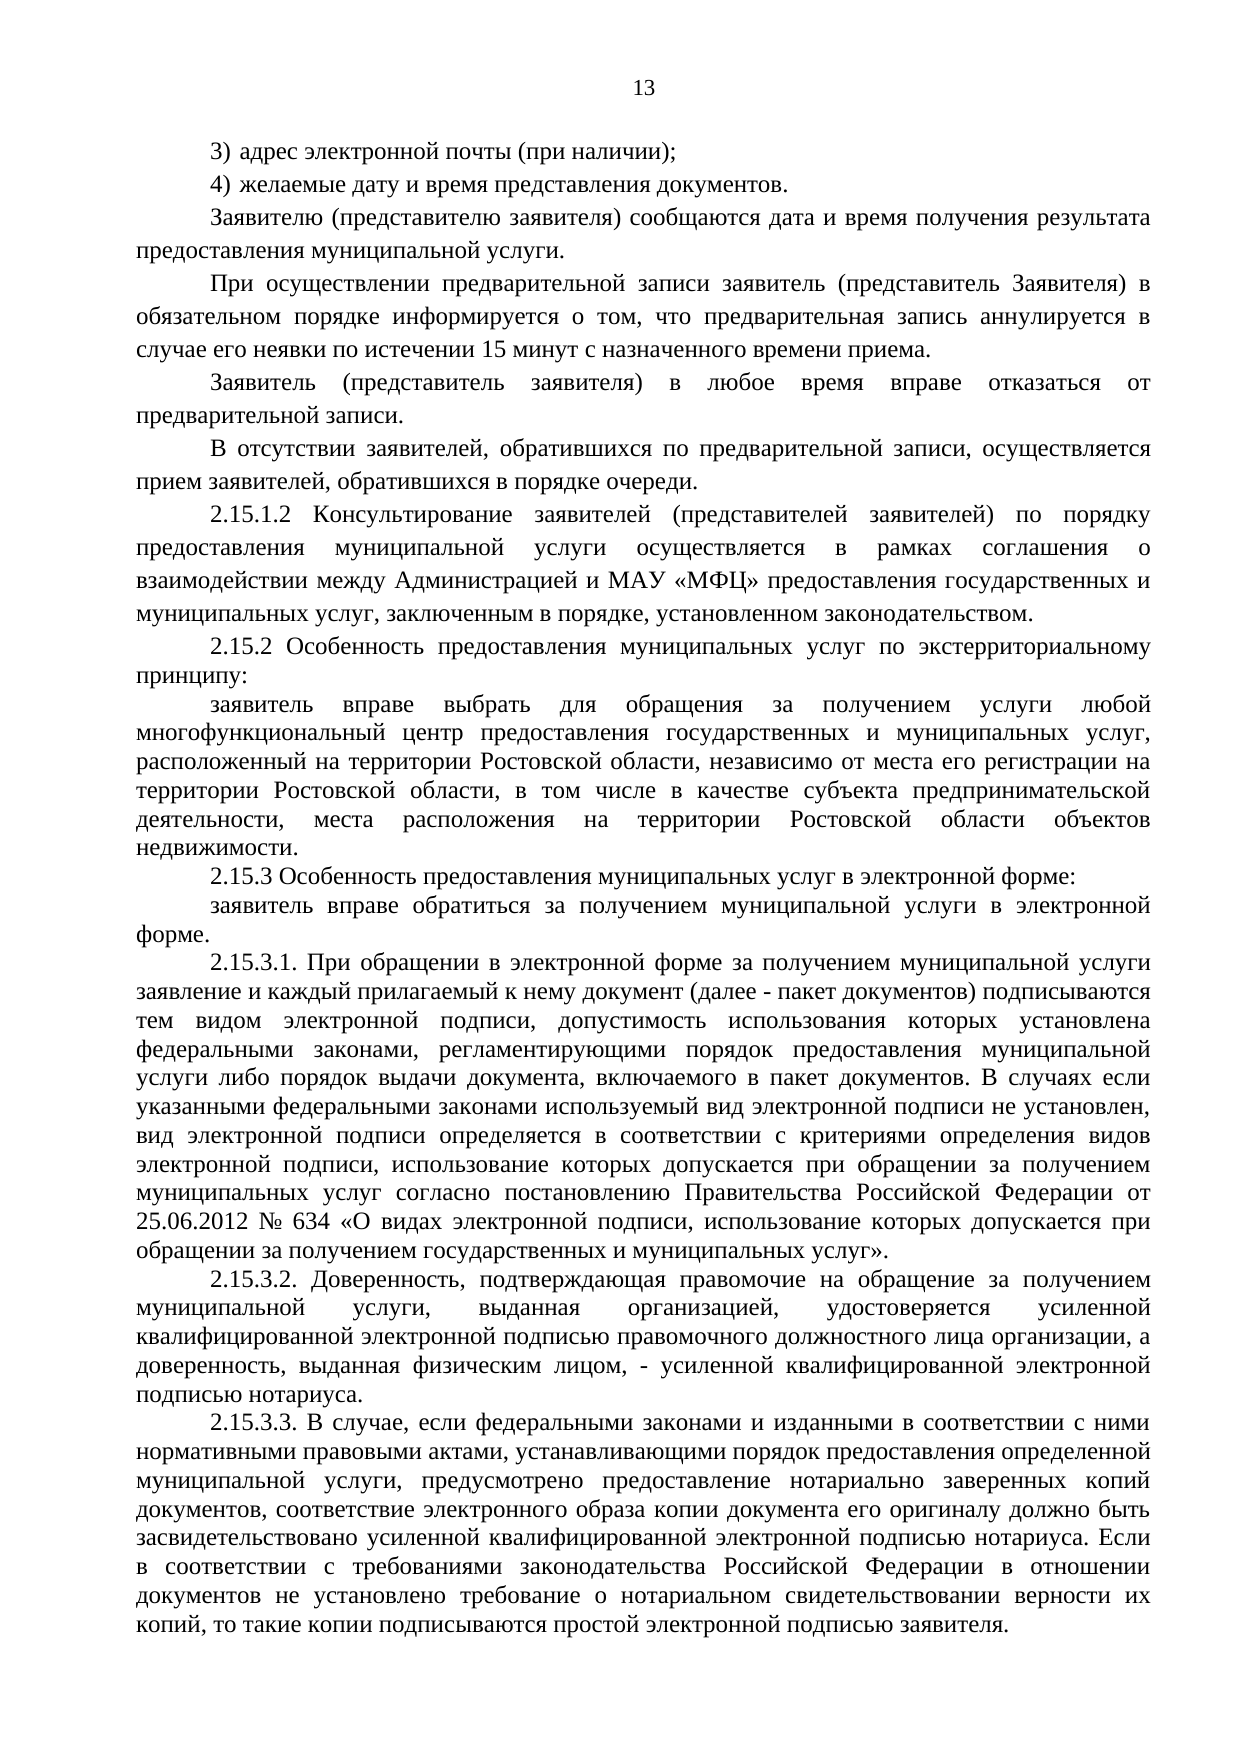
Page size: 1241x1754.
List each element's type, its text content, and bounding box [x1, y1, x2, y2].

text заявитель вправе обратиться за получением муниципальной услуги в электронной форме. [136, 890, 1152, 947]
text В отсутствии заявителей, обратившихся по предварительной записи, осуществляется прием заявителей, обратившихся в порядке очереди. [136, 433, 1152, 495]
text Заявителю (представителю заявителя) сообщаются дата и время получения результата предоставления муниципальной услуги. [136, 202, 1152, 264]
text 2.15.3.1. При обращении в электронной форме за получением муниципальной услуги заявление и каждый прилагаемый к нему документ (далее - пакет документов) подписываются тем видом электронной подписи, допустимость использования которых установлена федеральными законами, регламентирующими порядок предоставления муниципальной услуги либо порядок выдачи документа, включаемого в пакет документов. В случаях если указанными федеральными законами используемый вид электронной подписи не установлен, вид электронной подписи определяется в соответствии с критериями определения видов электронной подписи, использование которых допускается при обращении за получением муниципальных услуг согласно постановлению Правительства Российской Федерации от 25.06.2012 № 634 «О видах электронной подписи, использование которых допускается при обращении за получением государственных и муниципальных услуг». [136, 947, 1152, 1264]
text 2.15.3.3. В случае, если федеральными законами и изданными в соответствии с ними нормативными правовыми актами, устанавливающими порядок предоставления определенной муниципальной услуги, предусмотрено предоставление нотариально заверенных копий документов, соответствие электронного образа копии документа его оригиналу должно быть засвидетельствовано усиленной квалифицированной электронной подписью нотариуса. Если в соответствии с требованиями законодательства Российской Федерации в отношении документов не установлено требование о нотариальном свидетельствовании верности их копий, то такие копии подписываются простой электронной подписью заявителя. [136, 1407, 1152, 1637]
text 2.15.3 Особенность предоставления муниципальных услуг в электронной форме: [136, 861, 1152, 890]
list адрес электронной почты (при наличии); [136, 136, 1152, 164]
list желаемые дату и время представления документов. [136, 169, 1152, 198]
text 2.15.2 Особенность предоставления муниципальных услуг по экстерриториальному принципу: [136, 631, 1152, 689]
text 2.15.3.2. Доверенность, подтверждающая правомочие на обращение за получением муниципальной услуги, выданная организацией, удостоверяется усиленной квалифицированной электронной подписью правомочного должностного лица организации, а доверенность, выданная физическим лицом, - усиленной квалифицированной электронной подписью нотариуса. [136, 1264, 1152, 1407]
text 2.15.1.2 Консультирование заявителей (представителей заявителей) по порядку предоставления муниципальной услуги осуществляется в рамках соглашения о взаимодействии между Администрацией и МАУ «МФЦ» предоставления государственных и муниципальных услуг, заключенным в порядке, установленном законодательством. [136, 499, 1152, 627]
text При осуществлении предварительной записи заявитель (представитель Заявителя) в обязательном порядке информируется о том, что предварительная запись аннулируется в случае его неявки по истечении 15 минут с назначенного времени приема. [136, 268, 1152, 363]
text Заявитель (представитель заявителя) в любое время вправе отказаться от предварительной записи. [136, 367, 1152, 429]
text заявитель вправе выбрать для обращения за получением услуги любой многофункциональный центр предоставления государственных и муниципальных услуг, расположенный на территории Ростовской области, независимо от места его регистрации на территории Ростовской области, в том числе в качестве субъекта предпринимательской деятельности, места расположения на территории Ростовской области объектов недвижимости. [136, 689, 1152, 861]
